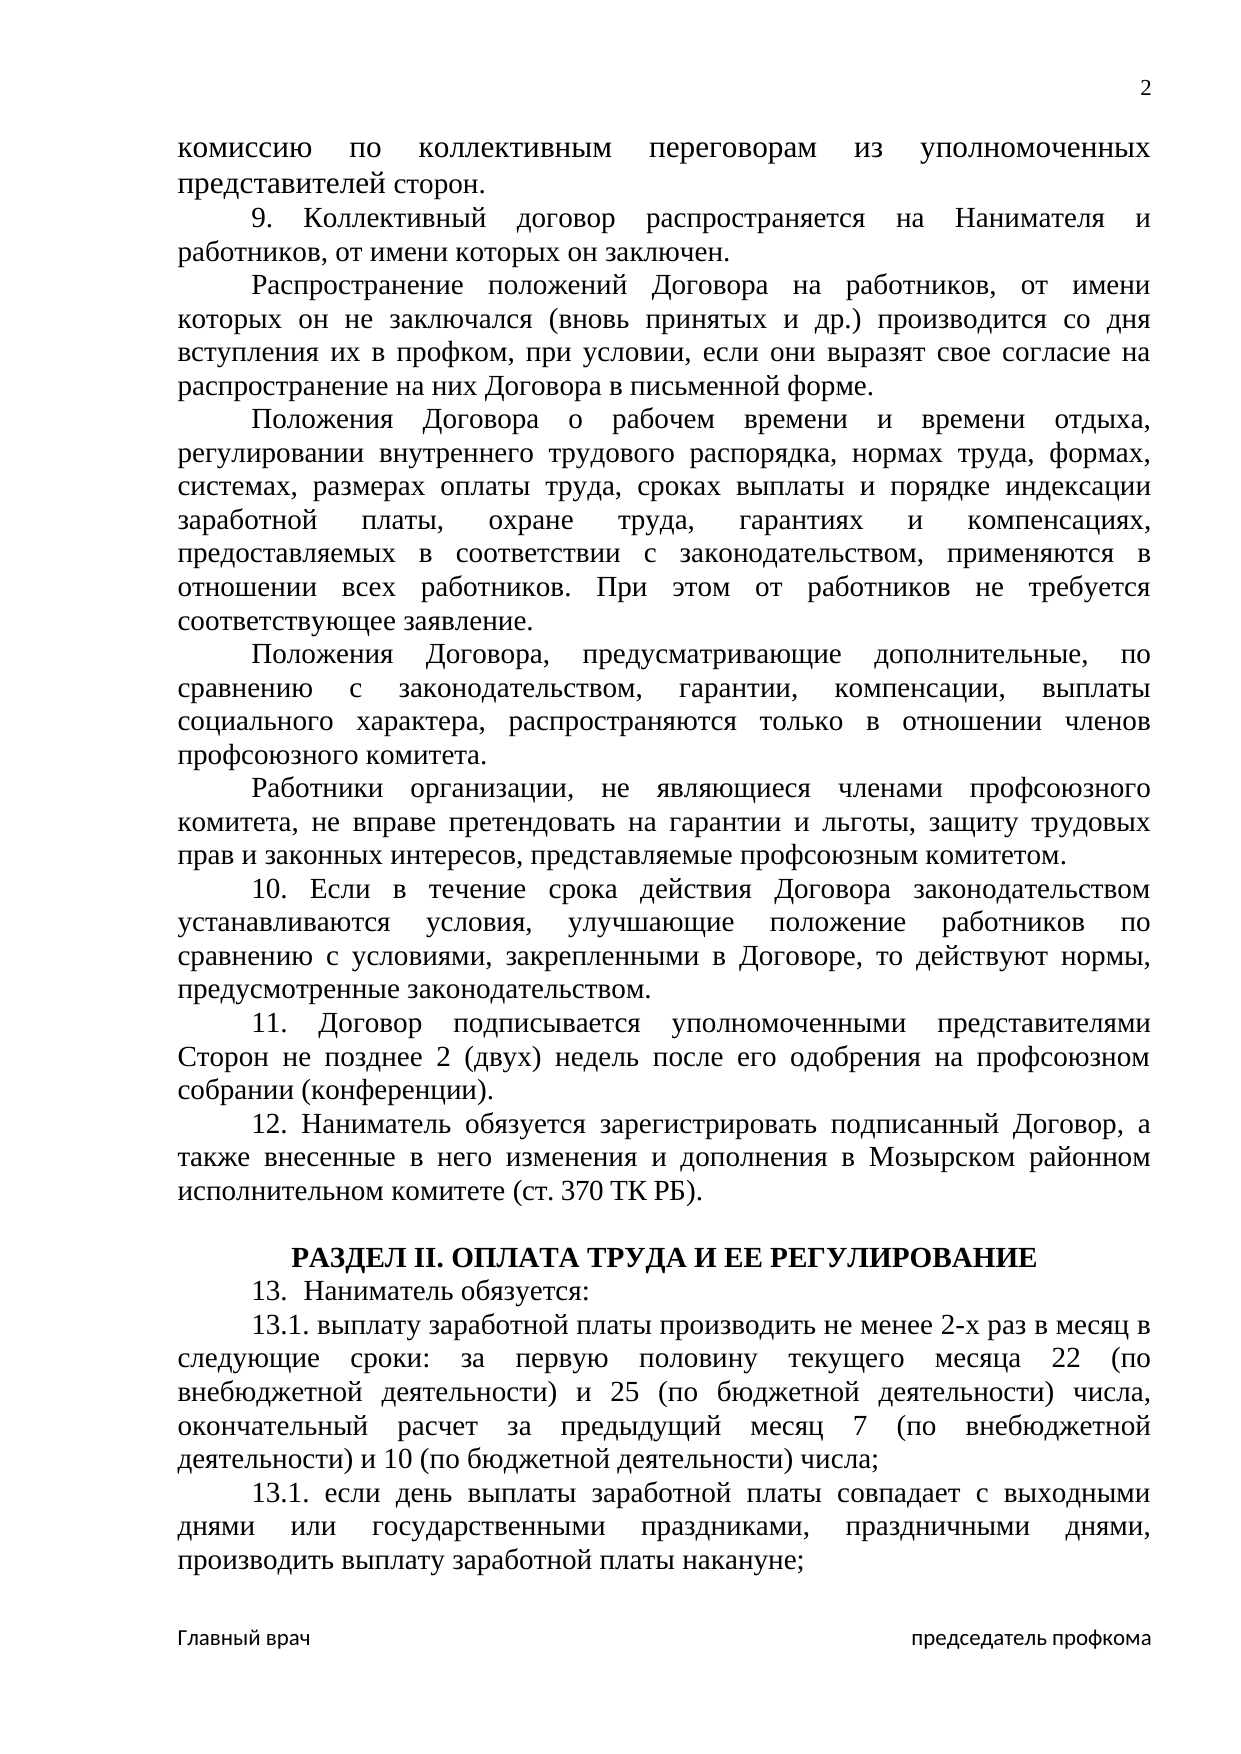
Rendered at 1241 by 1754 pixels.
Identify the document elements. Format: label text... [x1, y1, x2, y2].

text 11. Договор подписывается уполномоченными представителями Сторон не позднее 2 (двух) недель после его одобрения на профсоюзном собрании (конференции). [177, 1005, 1152, 1106]
text Раздел II. ОПЛАТА ТРУДА И ЕЕ РЕГУЛИРОВАНИЕ [177, 1240, 1152, 1273]
text 9. Коллективный договор распространяется на Нанимателя и работников, от имени которых он заключен. [177, 200, 1152, 267]
text Положения Договора о рабочем времени и времени отдыха, регулировании внутреннего трудового распорядка, нормах труда, формах, системах, размерах оплаты труда, сроках выплаты и порядке индексации заработной платы, охране труда, гарантиях и компенсациях, предоставляемых в соответствии с законодательством, применяются в отношении всех работников. При этом от работников не требуется соответствующее заявление. [177, 401, 1152, 636]
list Наниматель обязуется: [177, 1273, 1152, 1307]
text 10. Если в течение срока действия Договора законодательством устанавливаются условия, улучшающие положение работников по сравнению с условиями, закрепленными в Договоре, то действуют нормы, предусмотренные законодательством. [177, 871, 1152, 1005]
text 12. Наниматель обязуется зарегистрировать подписанный Договор, а также внесенные в него изменения и дополнения в Мозырском районном исполнительном комитете (ст. 370 ТК РБ). [177, 1106, 1152, 1206]
text 13.1. если день выплаты заработной платы совпадает с выходными днями или государственными праздниками, праздничными днями, производить выплату заработной платы накануне; [177, 1475, 1152, 1575]
text Работники организации, не являющиеся членами профсоюзного комитета, не вправе претендовать на гарантии и льготы, защиту трудовых прав и законных интересов, представляемые профсоюзным комитетом. [177, 770, 1152, 871]
text Распространение положений Договора на работников, от имени которых он не заключался (вновь принятых и др.) производится со дня вступления их в профком, при условии, если они выразят свое согласие на распространение на них Договора в письменной форме. [177, 267, 1152, 401]
text Положения Договора, предусматривающие дополнительные, по сравнению с законодательством, гарантии, компенсации, выплаты социального характера, распространяются только в отношении членов профсоюзного комитета. [177, 636, 1152, 770]
text 13.1. выплату заработной платы производить не менее 2-х раз в месяц в следующие сроки: за первую половину текущего месяца 22 (по внебюджетной деятельности) и 25 (по бюджетной деятельности) числа, окончательный расчет за предыдущий месяц 7 (по внебюджетной деятельности) и 10 (по бюджетной деятельности) числа; [177, 1307, 1152, 1475]
